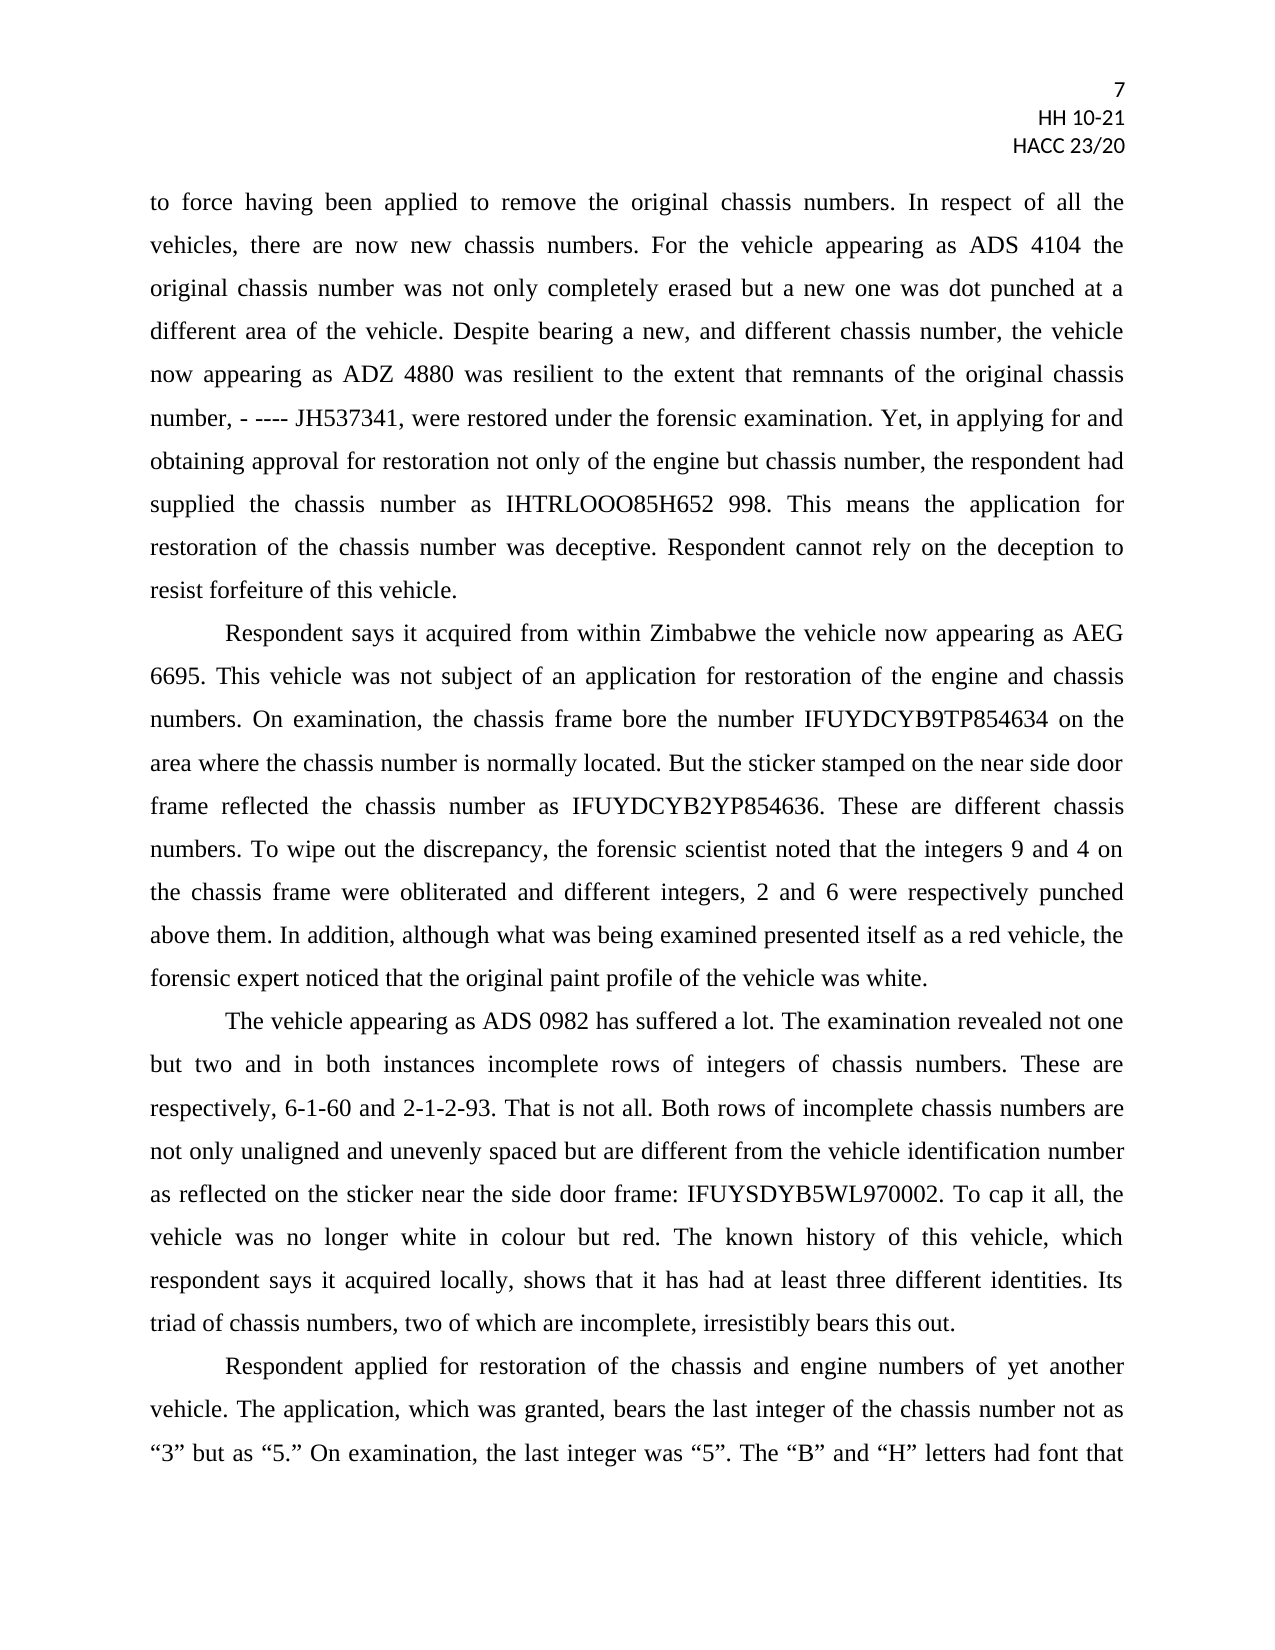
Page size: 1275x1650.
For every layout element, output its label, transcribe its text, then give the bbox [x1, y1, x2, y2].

text Respondent says it acquired from within Zimbabwe the vehicle now appearing as AEG 6695. This vehicle was not subject of an application for restoration of the engine and chassis numbers. On examination, the chassis frame bore the number IFUYDCYB9TP854634 on the area where the chassis number is normally located. But the sticker stamped on the near side door frame reflected the chassis number as IFUYDCYB2YP854636. These are different chassis numbers. To wipe out the discrepancy, the forensic scientist noted that the integers 9 and 4 on the chassis frame were obliterated and different integers, 2 and 6 were respectively punched above them. In addition, although what was being examined presented itself as a red vehicle, the forensic expert noticed that the original paint profile of the vehicle was white. [150, 618, 1125, 992]
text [150, 1351, 1125, 1466]
text The vehicle appearing as ADS 0982 has suffered a lot. The examination revealed not one but two and in both instances incomplete rows of integers of chassis numbers. These are respectively, 6-1-60 and 2-1-2-93. That is not all. Both rows of incomplete chassis numbers are not only unaligned and unevenly spaced but are different from the vehicle identification number as reflected on the sticker near the side door frame: IFUYSDYB5WL970002. To cap it all, the vehicle was no longer white in colour but red. The known history of this vehicle, which respondent says it acquired locally, shows that it has had at least three different identities. Its triad of chassis numbers, two of which are incomplete, irresistibly bears this out. [150, 1006, 1125, 1337]
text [150, 187, 1125, 604]
